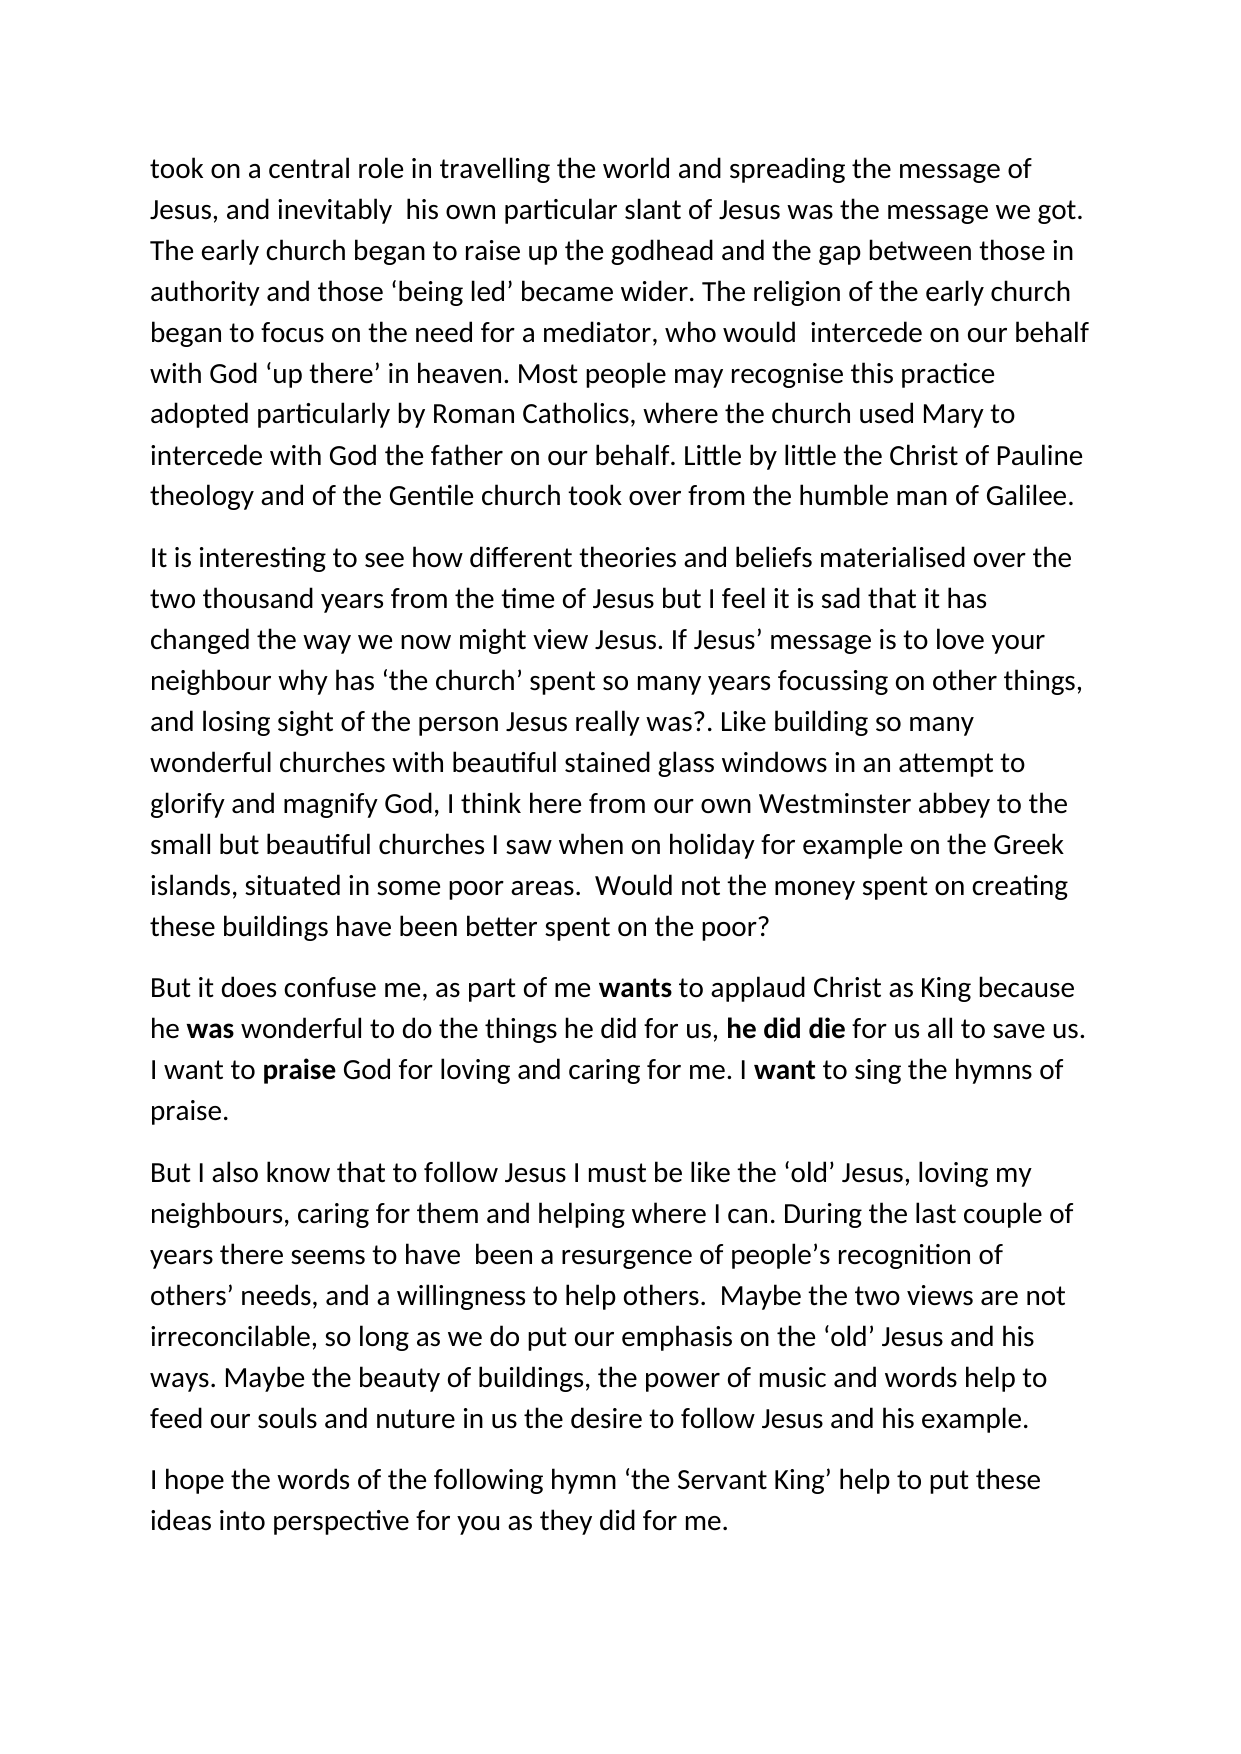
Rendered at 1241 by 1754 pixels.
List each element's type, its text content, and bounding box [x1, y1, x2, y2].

text It is interesting to see how different theories and beliefs materialised over the two thousand years from the time of Jesus but I feel it is sad that it has changed the way we now might view Jesus. If Jesus’ message is to love your neighbour why has ‘the church’ spent so many years focussing on other things, and losing sight of the person Jesus really was?. Like building so many wonderful churches with beautiful stained glass windows in an attempt to glorify and magnify God, I think here from our own Westminster abbey to the small but beautiful churches I saw when on holiday for example on the Greek islands, situated in some poor areas. Would not the money spent on creating these buildings have been better spent on the poor? [150, 539, 1090, 943]
text But it does confuse me, as part of me wants to applaud Christ as King because he was wonderful to do the things he did for us, he did die for us all to save us. I want to praise God for loving and caring for me. I want to sing the hymns of praise. [150, 969, 1090, 1128]
text I hope the words of the following hymn ‘the Servant King’ help to put these ideas into perspective for you as they did for me. [150, 1461, 1090, 1538]
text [150, 150, 1090, 513]
text But I also know that to follow Jesus I must be like the ‘old’ Jesus, loving my neighbours, caring for them and helping where I can. During the last couple of years there seems to have been a resurgence of people’s recognition of others’ needs, and a willingness to help others. Maybe the two views are not irreconcilable, so long as we do put our emphasis on the ‘old’ Jesus and his ways. Maybe the beauty of buildings, the power of music and words help to feed our souls and nuture in us the desire to follow Jesus and his example. [150, 1154, 1090, 1435]
